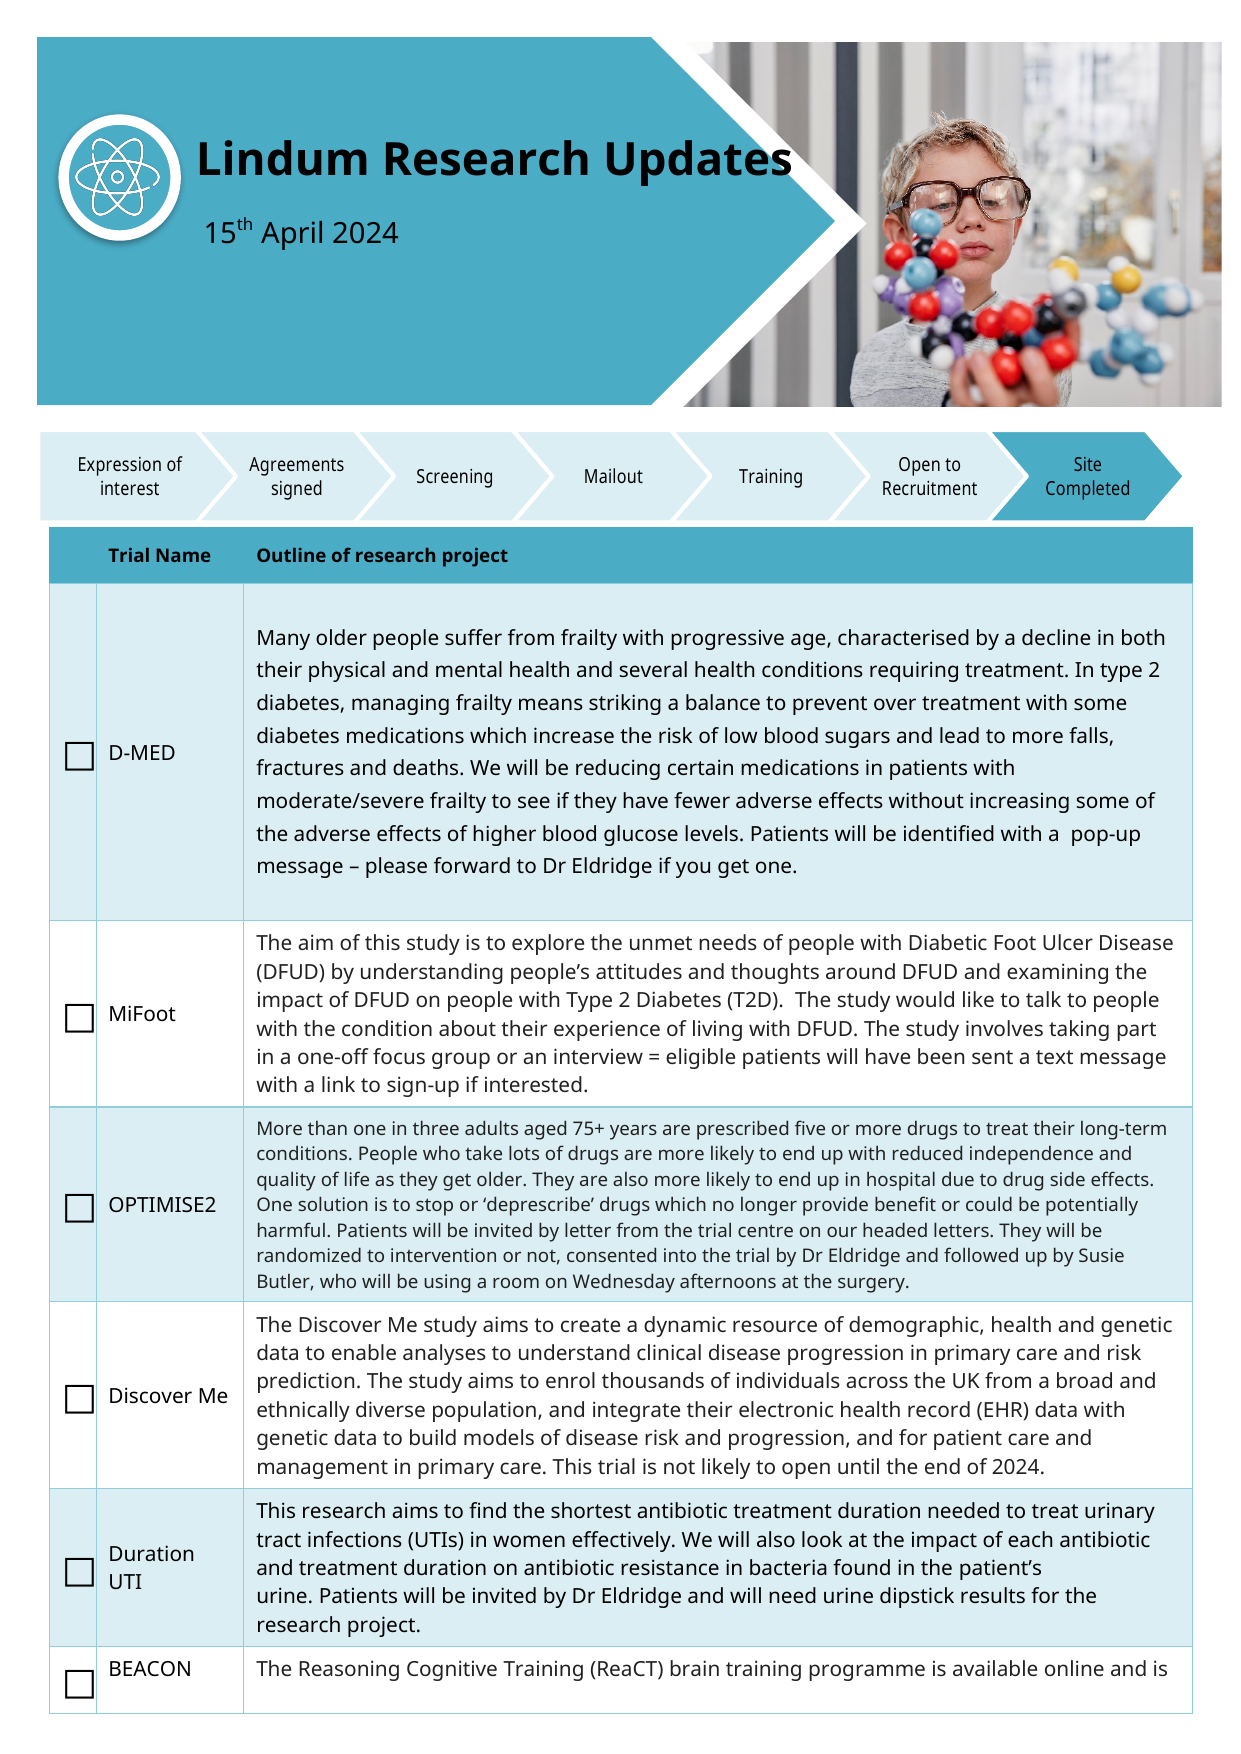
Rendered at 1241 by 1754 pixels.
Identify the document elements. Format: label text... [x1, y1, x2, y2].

picture [75, 138, 160, 216]
table_cell □ [50, 921, 96, 1106]
table_header Outline of research project [244, 528, 1192, 583]
table_cell This research aims to find the shortest antibiotic treatment duration needed to treat urinary tract infections (UTIs) in women effectively. We will also look at the impact of each antibiotic and treatment duration on antibiotic resistance in bacteria found in the patient’s urine. Patients will be invited by Dr Eldridge and will need urine dipstick results for the research project. [244, 1489, 1192, 1646]
table_cell □ [50, 1489, 96, 1646]
table_cell D-MED [97, 584, 243, 920]
table_cell BEACON [97, 1647, 243, 1713]
picture [685, 42, 1222, 407]
table_cell MiFoot [97, 921, 243, 1106]
table_cell The Discover Me study aims to create a dynamic resource of demographic, health and genetic data to enable analyses to understand clinical disease progression in primary care and risk prediction. The study aims to enrol thousands of individuals across the UK from a broad and ethnically diverse population, and integrate their electronic health record (EHR) data with genetic data to build models of disease risk and progression, and for patient care and management in primary care. This trial is not likely to open until the end of 2024. [244, 1302, 1192, 1488]
table_cell More than one in three adults aged 75+ years are prescribed five or more drugs to treat their long-term conditions. People who take lots of drugs are more likely to end up with reduced independence and quality of life as they get older. They are also more likely to end up in hospital due to drug side effects. One solution is to stop or ‘deprescribe’ drugs which no longer provide benefit or could be potentially harmful. Patients will be invited by letter from the trial centre on our headed letters. They will be randomized to intervention or not, consented into the trial by Dr Eldridge and followed up by Susie Butler, who will be using a room on Wednesday afternoons at the surgery. [244, 1108, 1192, 1301]
table_cell OPTIMISE2 [97, 1108, 243, 1301]
table_cell Discover Me [97, 1302, 243, 1488]
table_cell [244, 1647, 1192, 1713]
table_cell □ [50, 584, 96, 920]
table_header Trial Name [97, 528, 243, 583]
table_cell Many older people suffer from frailty with progressive age, characterised by a decline in both their physical and mental health and several health conditions requiring treatment. In type 2 diabetes, managing frailty means striking a balance to prevent over treatment with some diabetes medications which increase the risk of low blood sugars and lead to more falls, fractures and deaths. We will be reducing certain medications in patients with moderate/severe frailty to see if they have fewer adverse effects without increasing some of the adverse effects of higher blood glucose levels. Patients will be identified with a pop-up message – please forward to Dr Eldridge if you get one. [244, 584, 1192, 920]
table_cell □ [50, 1302, 96, 1488]
table_cell The aim of this study is to explore the unmet needs of people with Diabetic Foot Ulcer Disease (DFUD) by understanding people’s attitudes and thoughts around DFUD and examining the impact of DFUD on people with Type 2 Diabetes (T2D). The study would like to talk to people with the condition about their experience of living with DFUD. The study involves taking part in a one-off focus group or an interview = eligible patients will have been sent a text message with a link to sign-up if interested. [244, 921, 1192, 1106]
table_cell □ [50, 1108, 96, 1301]
table_header [50, 528, 96, 583]
table_cell Duration UTI [97, 1489, 243, 1646]
table_cell □ [50, 1647, 96, 1713]
